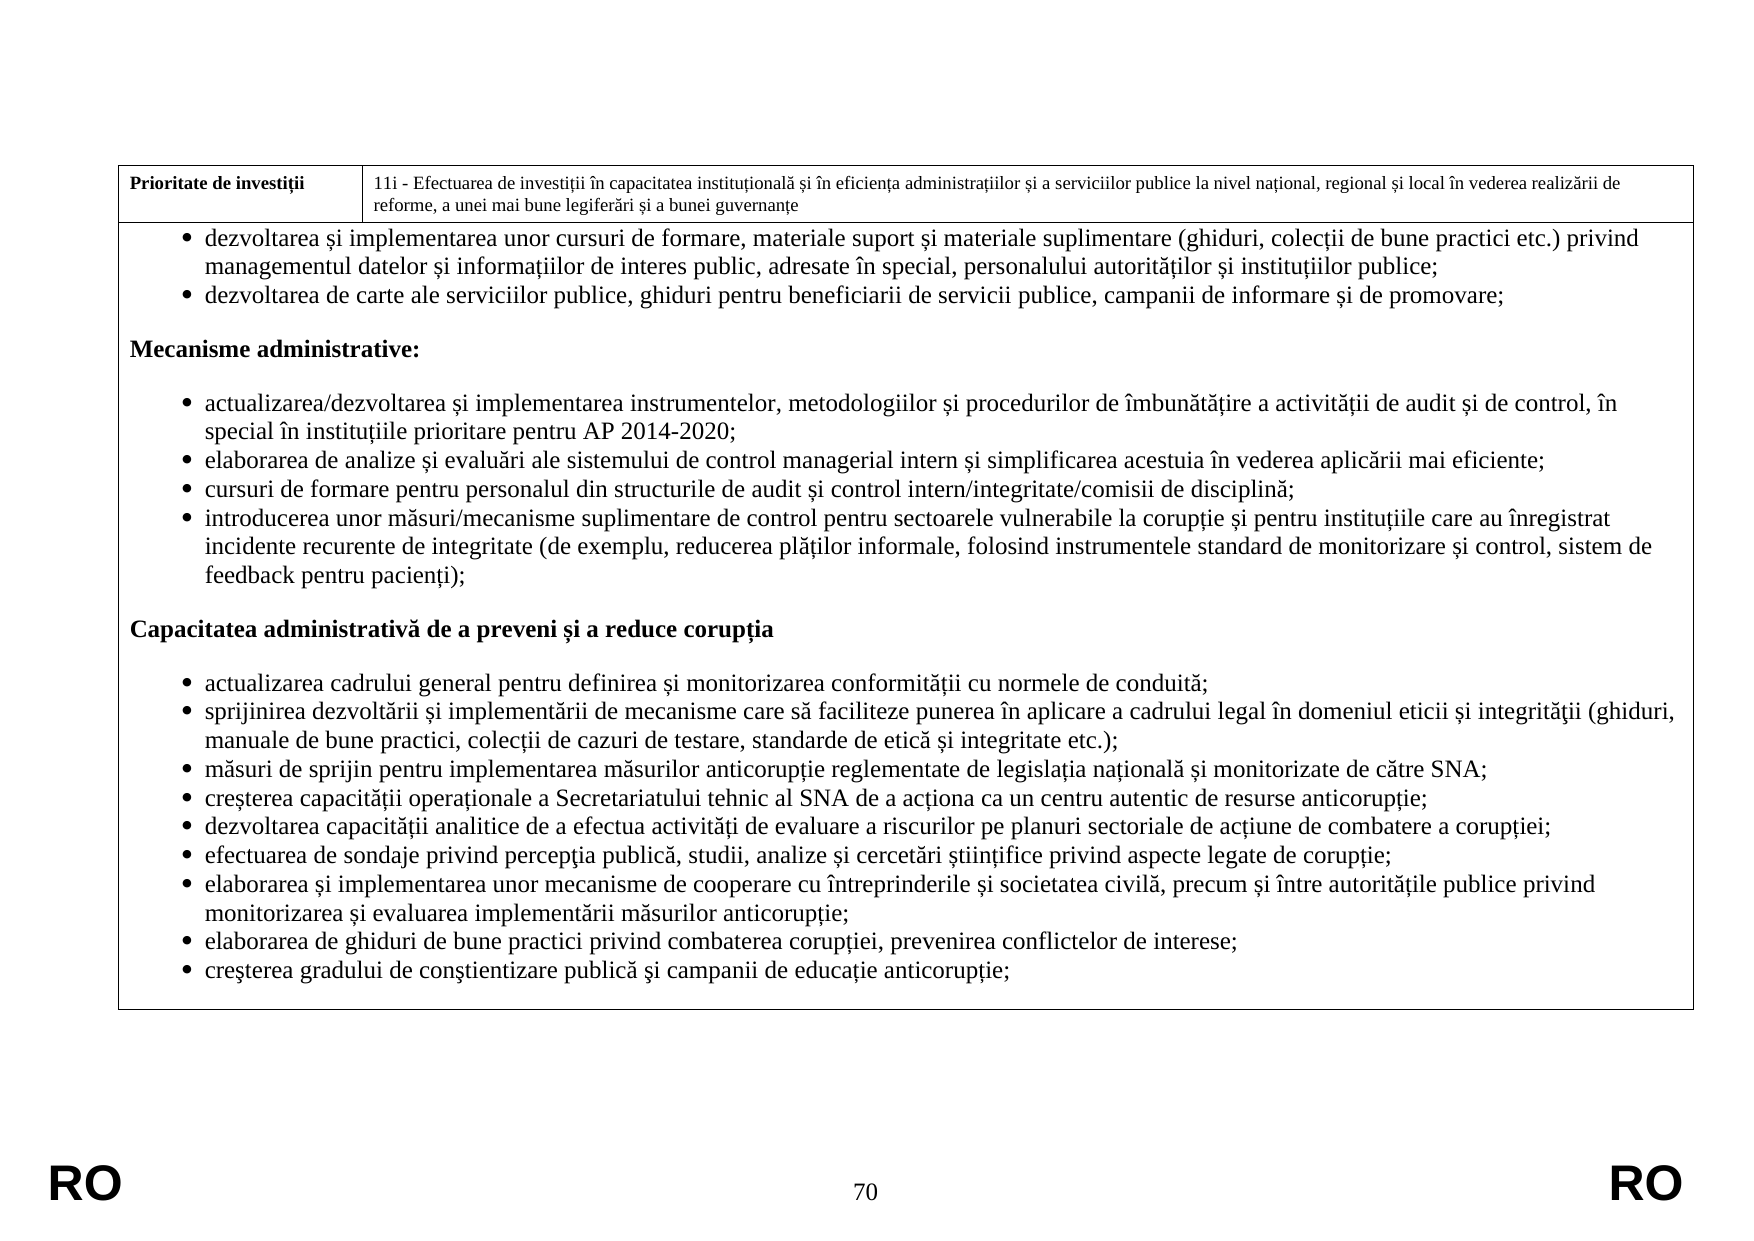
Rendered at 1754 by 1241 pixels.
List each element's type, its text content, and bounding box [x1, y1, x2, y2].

table_header 11i - Efectuarea de investiții în capacitatea instituțională și în eficiența administrațiilor și a serviciilor publice la nivel național, regional și local în vederea realizării de reforme, a unei mai bune legiferări și a bunei guvernanțe [363, 166, 1693, 222]
table_header Prioritate de investiții [119, 166, 362, 222]
